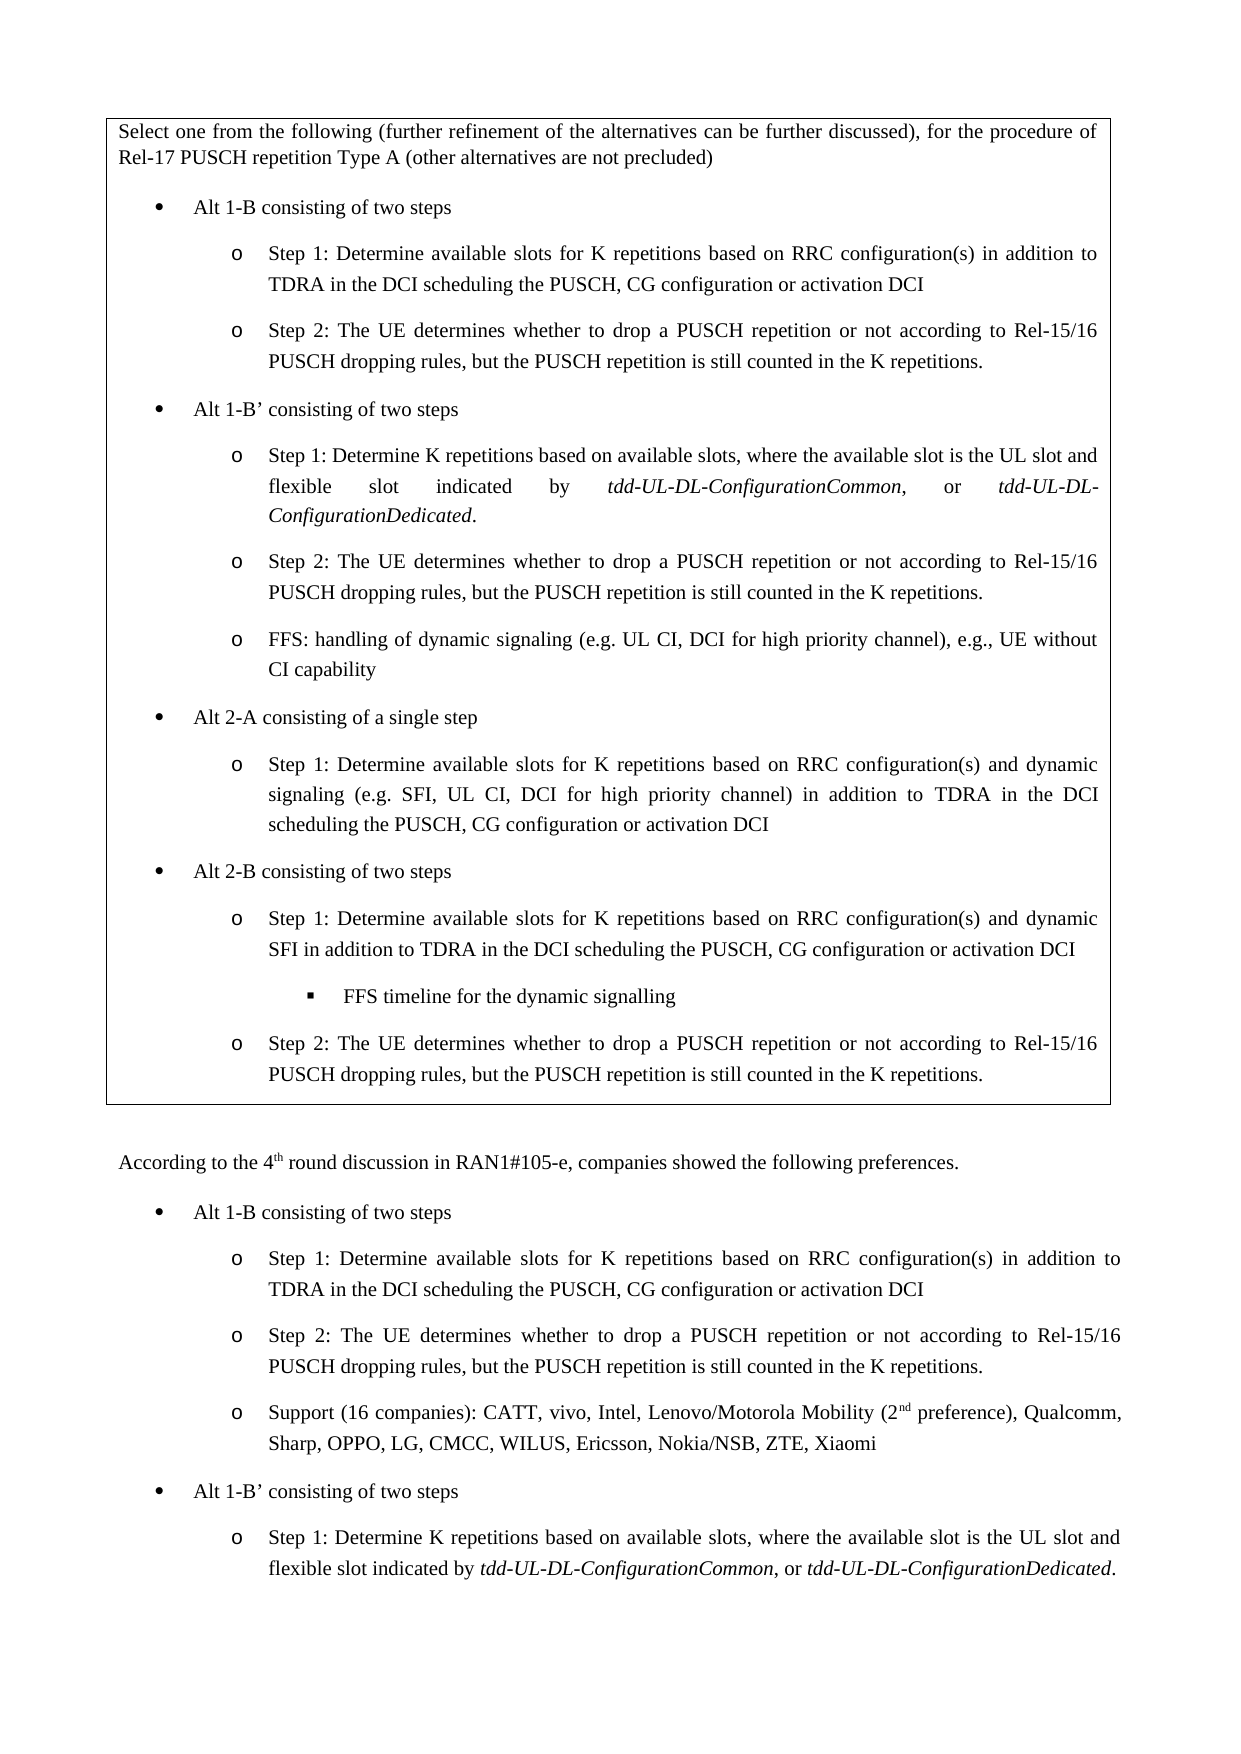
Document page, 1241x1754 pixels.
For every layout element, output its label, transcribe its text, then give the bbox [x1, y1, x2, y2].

list Step 1: Determine K repetitions based on available slots, where the available slot is the UL slot and flexible slot indicated by tdd-UL-DL-ConfigurationCommon, or tdd-UL-DL-ConfigurationDedicated. [231, 1522, 1122, 1580]
list Alt 1-B’ consisting of two steps [156, 1474, 1122, 1503]
list Alt 1-B consisting of two steps [156, 1195, 1122, 1224]
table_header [107, 119, 1110, 1104]
list Step 1: Determine available slots for K repetitions based on RRC configuration(s) in addition to TDRA in the DCI scheduling the PUSCH, CG configuration or activation DCI [231, 1243, 1122, 1301]
text According to the 4th round discussion in RAN1#105-e, companies showed the following preferences. [118, 1150, 1122, 1174]
list Support (16 companies): CATT, vivo, Intel, Lenovo/Motorola Mobility (2nd preference), Qualcomm, Sharp, OPPO, LG, CMCC, WILUS, Ericsson, Nokia/NSB, ZTE, Xiaomi [231, 1397, 1122, 1455]
